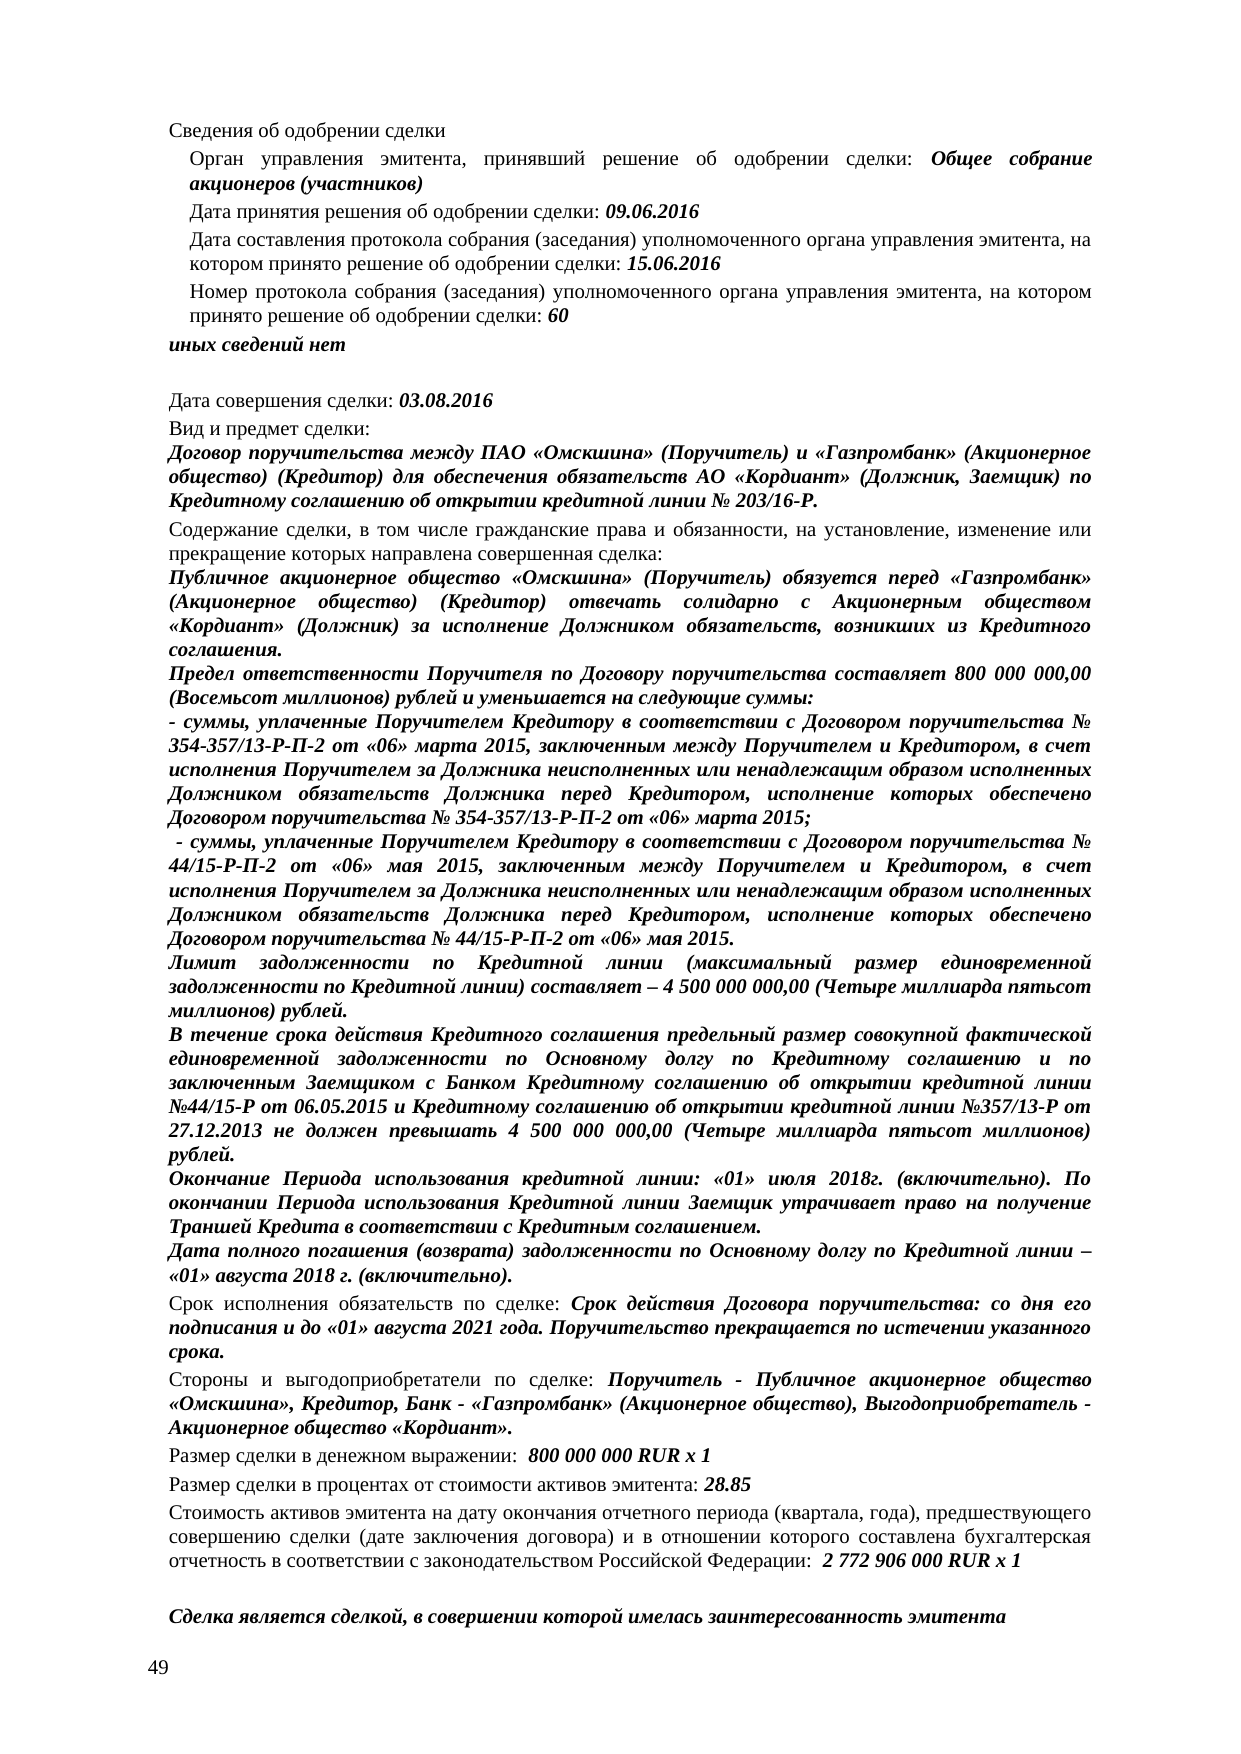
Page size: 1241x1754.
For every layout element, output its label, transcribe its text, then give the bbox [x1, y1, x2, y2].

subtitle Сведения об одобрении сделки [168, 118, 1092, 142]
text Орган управления эмитента, принявший решение об одобрении сделки: Общее собрание акционеров (участников) [189, 146, 1092, 194]
text Вид и предмет сделки: Договор поручительства между ПАО «Омскшина» (Поручитель) и «Газпромбанк» (Акционерное общество) (Кредитор) для обеспечения обязательств АО «Кордиант» (Должник, Заемщик) по Кредитному соглашению об открытии кредитной линии № 203/16-Р. [168, 416, 1092, 512]
text Срок исполнения обязательств по сделке: Срок действия Договора поручительства: со дня его подписания и до «01» августа 2021 года. Поручительство прекращается по истечении указанного срока. [168, 1291, 1092, 1363]
text Дата совершения сделки: 03.08.2016 [168, 388, 1092, 412]
text Размер сделки в денежном выражении: 800 000 000 RUR x 1 [168, 1443, 1092, 1467]
text Сделка является сделкой, в совершении которой имелась заинтересованность эмитента [168, 1604, 1092, 1628]
text Стороны и выгодоприобретатели по сделке: Поручитель - Публичное акционерное общество «Омскшина», Кредитор, Банк - «Газпромбанк» (Акционерное общество), Выгодоприобретатель - Акционерное общество «Кордиант». [168, 1367, 1092, 1439]
text Дата принятия решения об одобрении сделки: 09.06.2016 [189, 199, 1092, 223]
text Номер протокола собрания (заседания) уполномоченного органа управления эмитента, на котором принято решение об одобрении сделки: 60 [189, 279, 1092, 327]
text Содержание сделки, в том числе гражданские права и обязанности, на установление, изменение или прекращение которых направлена совершенная сделка: Публичное акционерное общество «Омскшина» (Поручитель) обязуется перед «Газпромбанк» (Акционерное общество) (Кредитор) отвечать солидарно с Акционерным обществом «Кордиант» (Должник) за исполнение Должником обязательств, возникших из Кредитного соглашения. Предел ответственности Поручителя по Договору поручительства составляет 800 000 000,00 (Восемьсот миллионов) рублей и уменьшается на следующие суммы: - суммы, уплаченные Поручителем Кредитору в соответствии с Договором поручительства № 354-357/13-Р-П-2 от «06» марта 2015, заключенным между Поручителем и Кредитором, в счет исполнения Поручителем за Должника неисполненных или ненадлежащим образом исполненных Должником обязательств Должника перед Кредитором, исполнение которых обеспечено Договором поручительства № 354-357/13-Р-П-2 от «06» марта 2015; - суммы, уплаченные Поручителем Кредитору в соответствии с Договором поручительства № 44/15-Р-П-2 от «06» мая 2015, заключенным между Поручителем и Кредитором, в счет исполнения Поручителем за Должника неисполненных или ненадлежащим образом исполненных Должником обязательств Должника перед Кредитором, исполнение которых обеспечено Договором поручительства № 44/15-Р-П-2 от «06» мая 2015. Лимит задолженности по Кредитной линии (максимальный размер единовременной задолженности по Кредитной линии) составляет – 4 500 000 000,00 (Четыре миллиарда пятьсот миллионов) рублей. В течение срока действия Кредитного соглашения предельный размер совокупной фактической единовременной задолженности по Основному долгу по Кредитному соглашению и по заключенным Заемщиком с Банком Кредитному соглашению об открытии кредитной линии №44/15-Р от 06.05.2015 и Кредитному соглашению об открытии кредитной линии №357/13-Р от 27.12.2013 не должен превышать 4 500 000 000,00 (Четыре миллиарда пятьсот миллионов) рублей. Окончание Периода использования кредитной линии: «01» июля 2018г. (включительно). По окончании Периода использования Кредитной линии Заемщик утрачивает право на получение Траншей Кредита в соответствии с Кредитным соглашением. Дата полного погашения (возврата) задолженности по Основному долгу по Кредитной линии – «01» августа 2018 г. (включительно). [168, 517, 1092, 1287]
text Размер сделки в процентах от стоимости активов эмитента: 28.85 [168, 1472, 1092, 1496]
text Стоимость активов эмитента на дату окончания отчетного периода (квартала, года), предшествующего совершению сделки (дате заключения договора) и в отношении которого составлена бухгалтерская отчетность в соответствии с законодательством Российской Федерации: 2 772 906 000 RUR x 1 [168, 1500, 1092, 1572]
text Дата составления протокола собрания (заседания) уполномоченного органа управления эмитента, на котором принято решение об одобрении сделки: 15.06.2016 [189, 227, 1092, 275]
text иных сведений нет [168, 331, 1092, 356]
